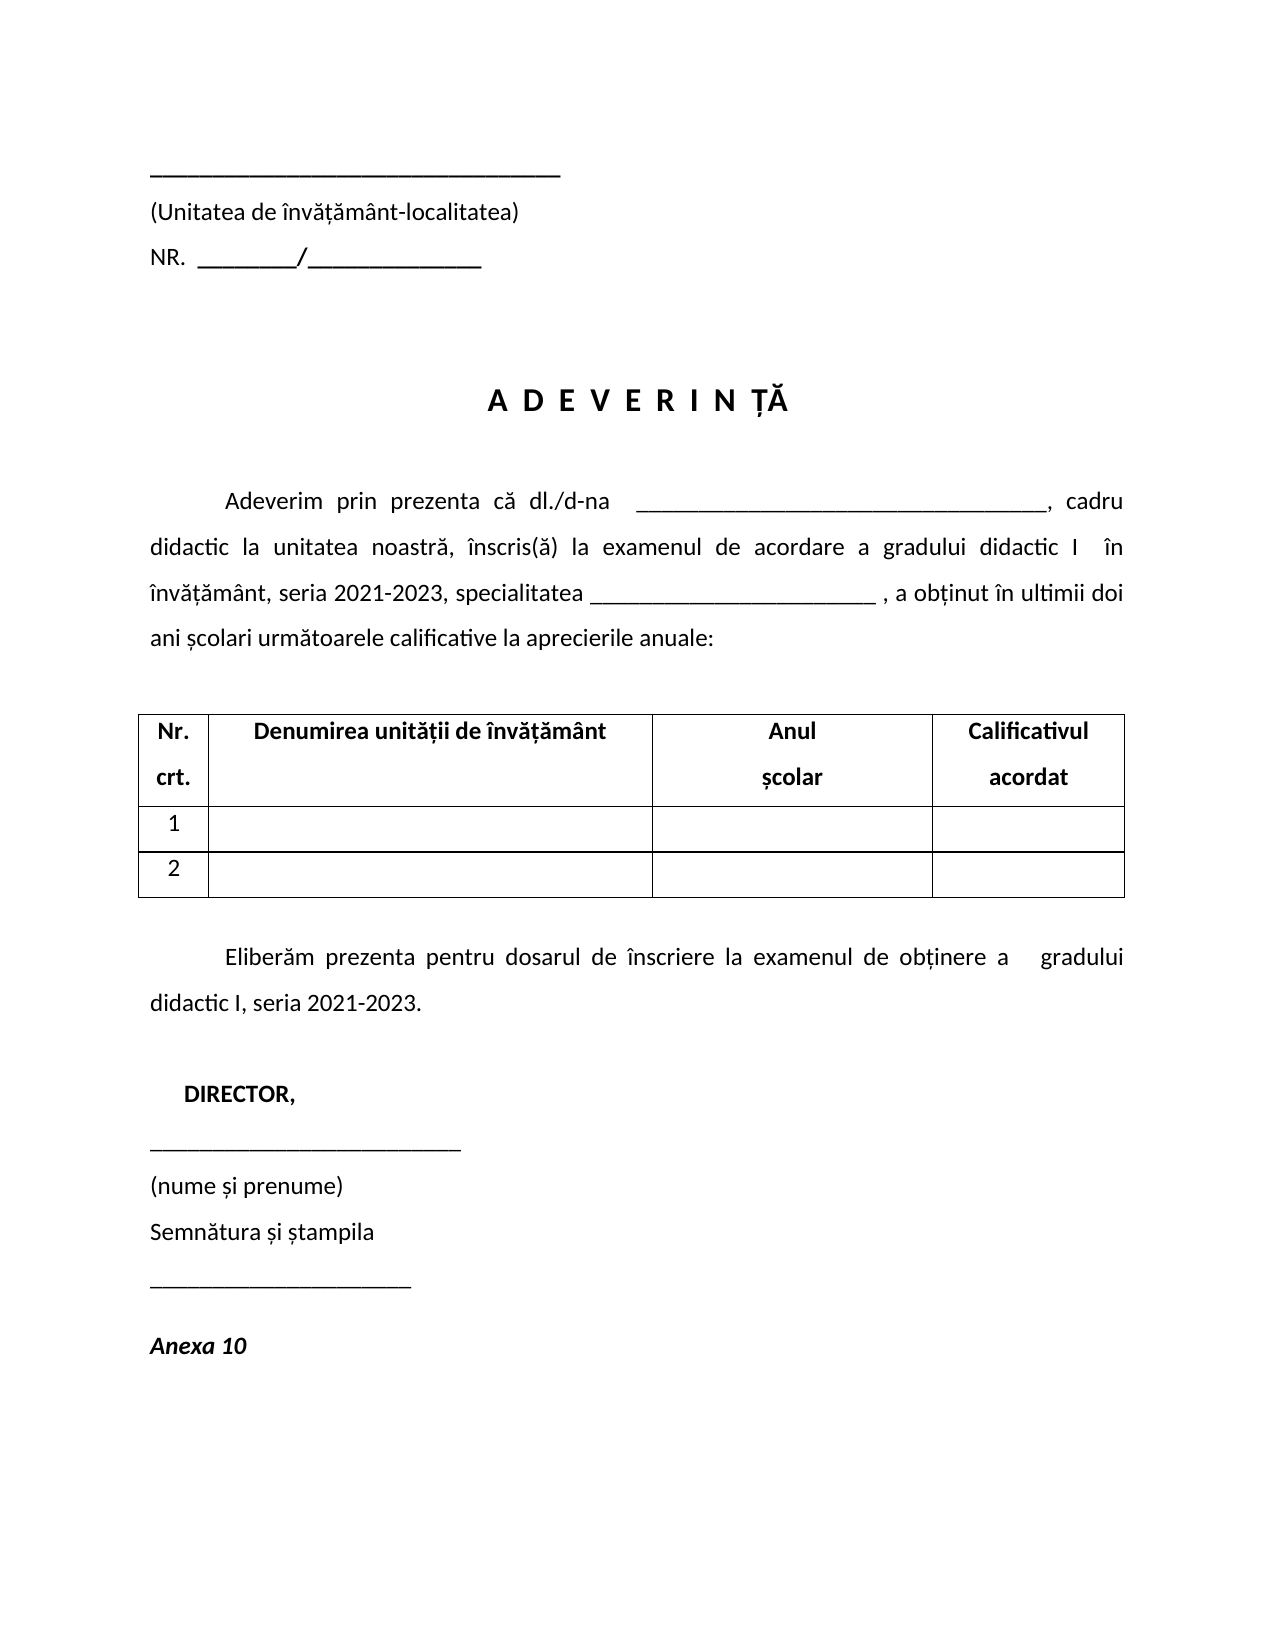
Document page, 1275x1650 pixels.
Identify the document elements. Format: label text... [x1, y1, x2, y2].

table_cell [933, 853, 1124, 897]
table_cell 2 [139, 853, 208, 897]
table_cell [209, 853, 652, 897]
text _________________________ [150, 1124, 1125, 1155]
table_cell [209, 807, 652, 851]
table_cell 1 [139, 807, 208, 851]
text DIRECTOR, [150, 1079, 1125, 1109]
table_header Denumirea unităţii de învăţământ [209, 715, 652, 806]
text _____________________ [150, 1262, 1125, 1292]
text Semnătura şi ştampila [150, 1216, 1125, 1246]
text Adeverim prin prezenta că dl./d-na _________________________________, cadru didactic la unitatea noastră, înscris(ă) la examenul de acordare a gradului didactic I în învăţământ, seria 2021-2023, specialitatea _______________________ , a obţinut în ultimii doi ani şcolari următoarele calificative la aprecierile anuale: [150, 485, 1125, 653]
text (nume şi prenume) [150, 1170, 1125, 1201]
text Eliberăm prezenta pentru dosarul de înscriere la examenul de obţinere a gradului didactic I, seria 2021-2023. [150, 941, 1125, 1018]
table_cell [653, 807, 932, 851]
table_header Calificativul acordat [933, 715, 1124, 806]
text (Unitatea de învăţământ-localitatea) [150, 196, 1125, 226]
table_header Anul şcolar [653, 715, 932, 806]
text Anexa 10 [150, 1330, 1125, 1361]
text A D E V E R I N ŢĂ [150, 379, 1125, 419]
table_cell [933, 807, 1124, 851]
text NR. ________/______________ [150, 241, 1125, 272]
table_cell [653, 853, 932, 897]
table_header Nr. crt. [139, 715, 208, 806]
text _________________________________ [150, 150, 1125, 181]
